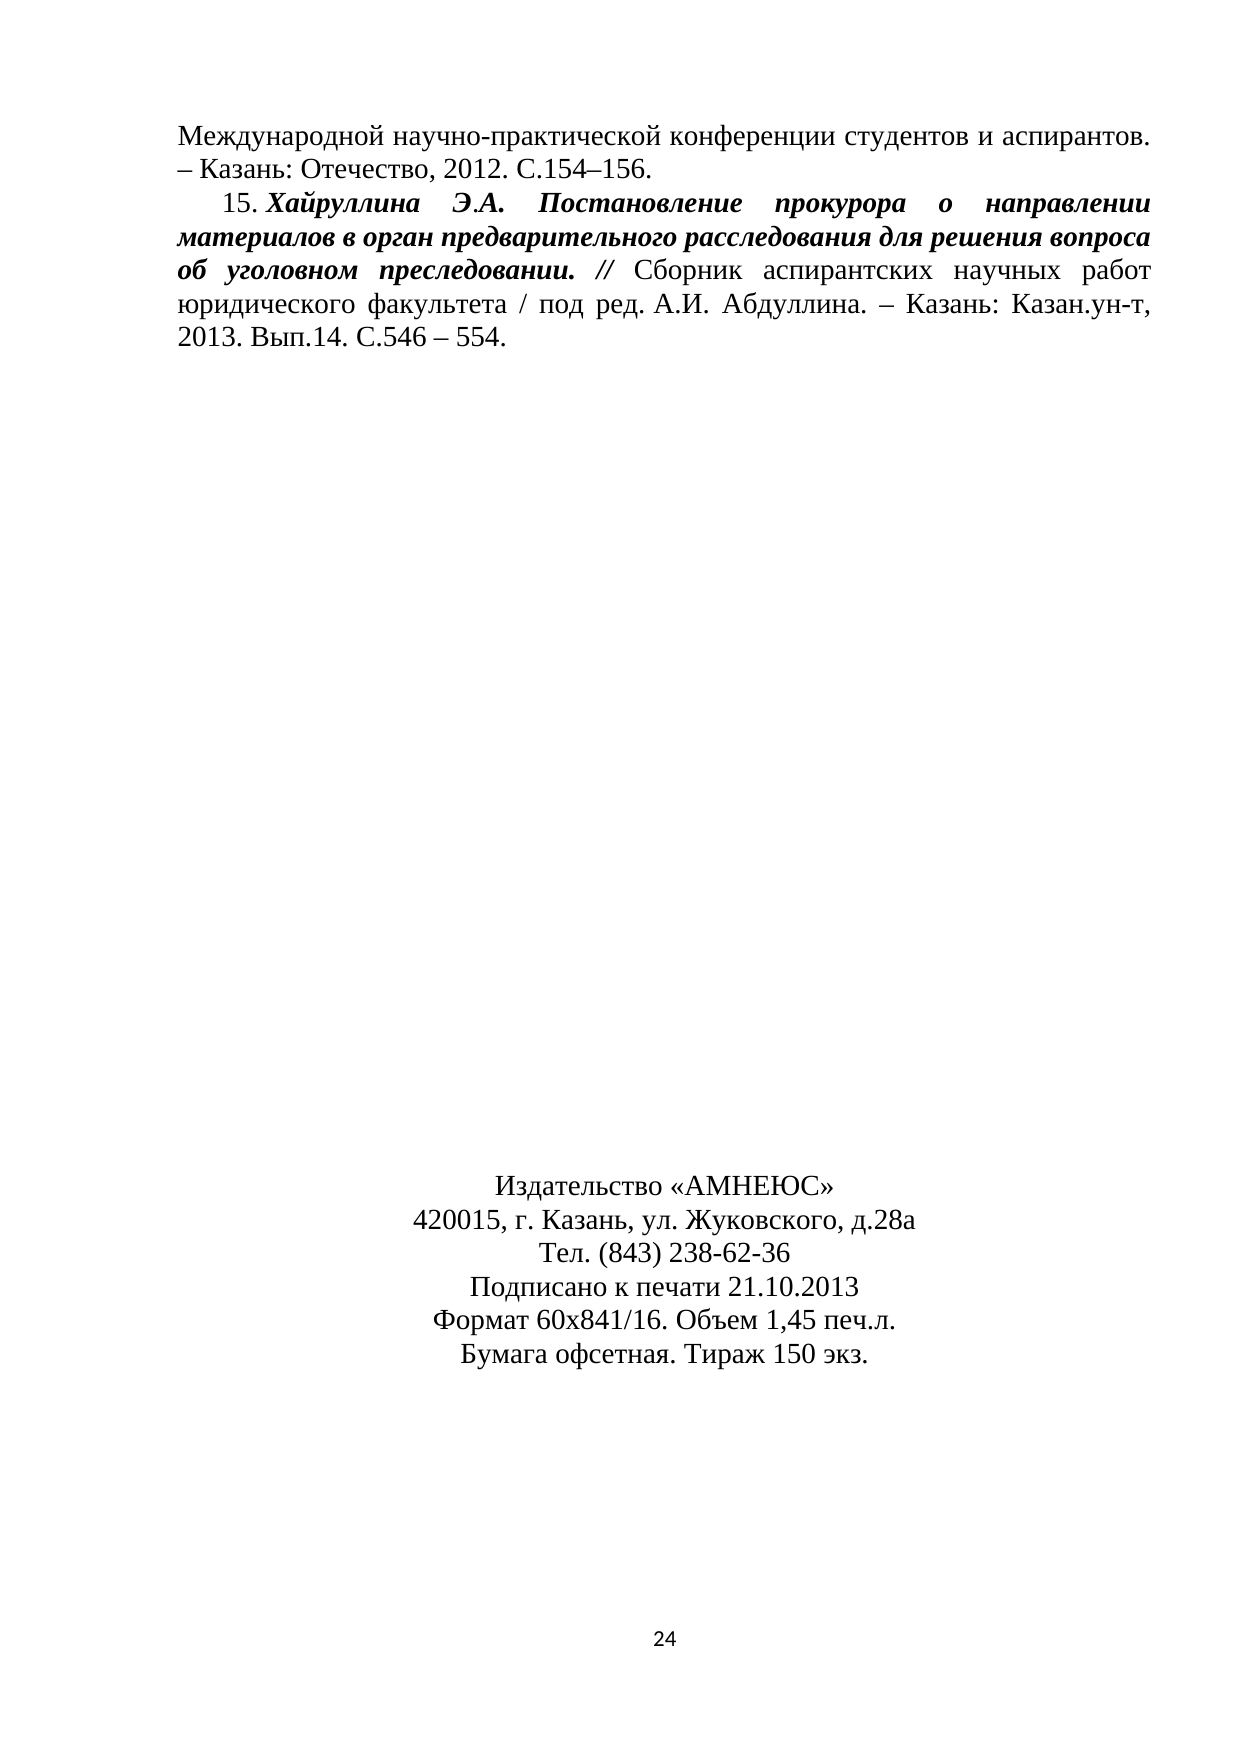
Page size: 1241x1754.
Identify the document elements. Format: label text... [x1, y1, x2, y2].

text 420015, г. Казань, ул. Жуковского, д.28а [177, 1202, 1152, 1235]
list Хайруллина Э.А. Постановление прокурора о направлении материалов в орган предварительного расследования для решения вопроса об уголовном преследовании. // Сборник аспирантских научных работ юридического факультета / под ред. А.И. Абдуллина. – Казань: Казан.ун-т, 2013. Вып.14. С.546 – 554. [177, 185, 1152, 353]
text Подписано к печати 21.10.2013 [177, 1269, 1152, 1302]
text Бумага офсетная. Тираж 150 экз. [177, 1336, 1152, 1369]
text Тел. (843) 238-62-36 [177, 1235, 1152, 1269]
text Формат 60х841/16. Объем 1,45 печ.л. [177, 1302, 1152, 1336]
text Издательство «АМНЕЮС» [177, 1168, 1152, 1202]
